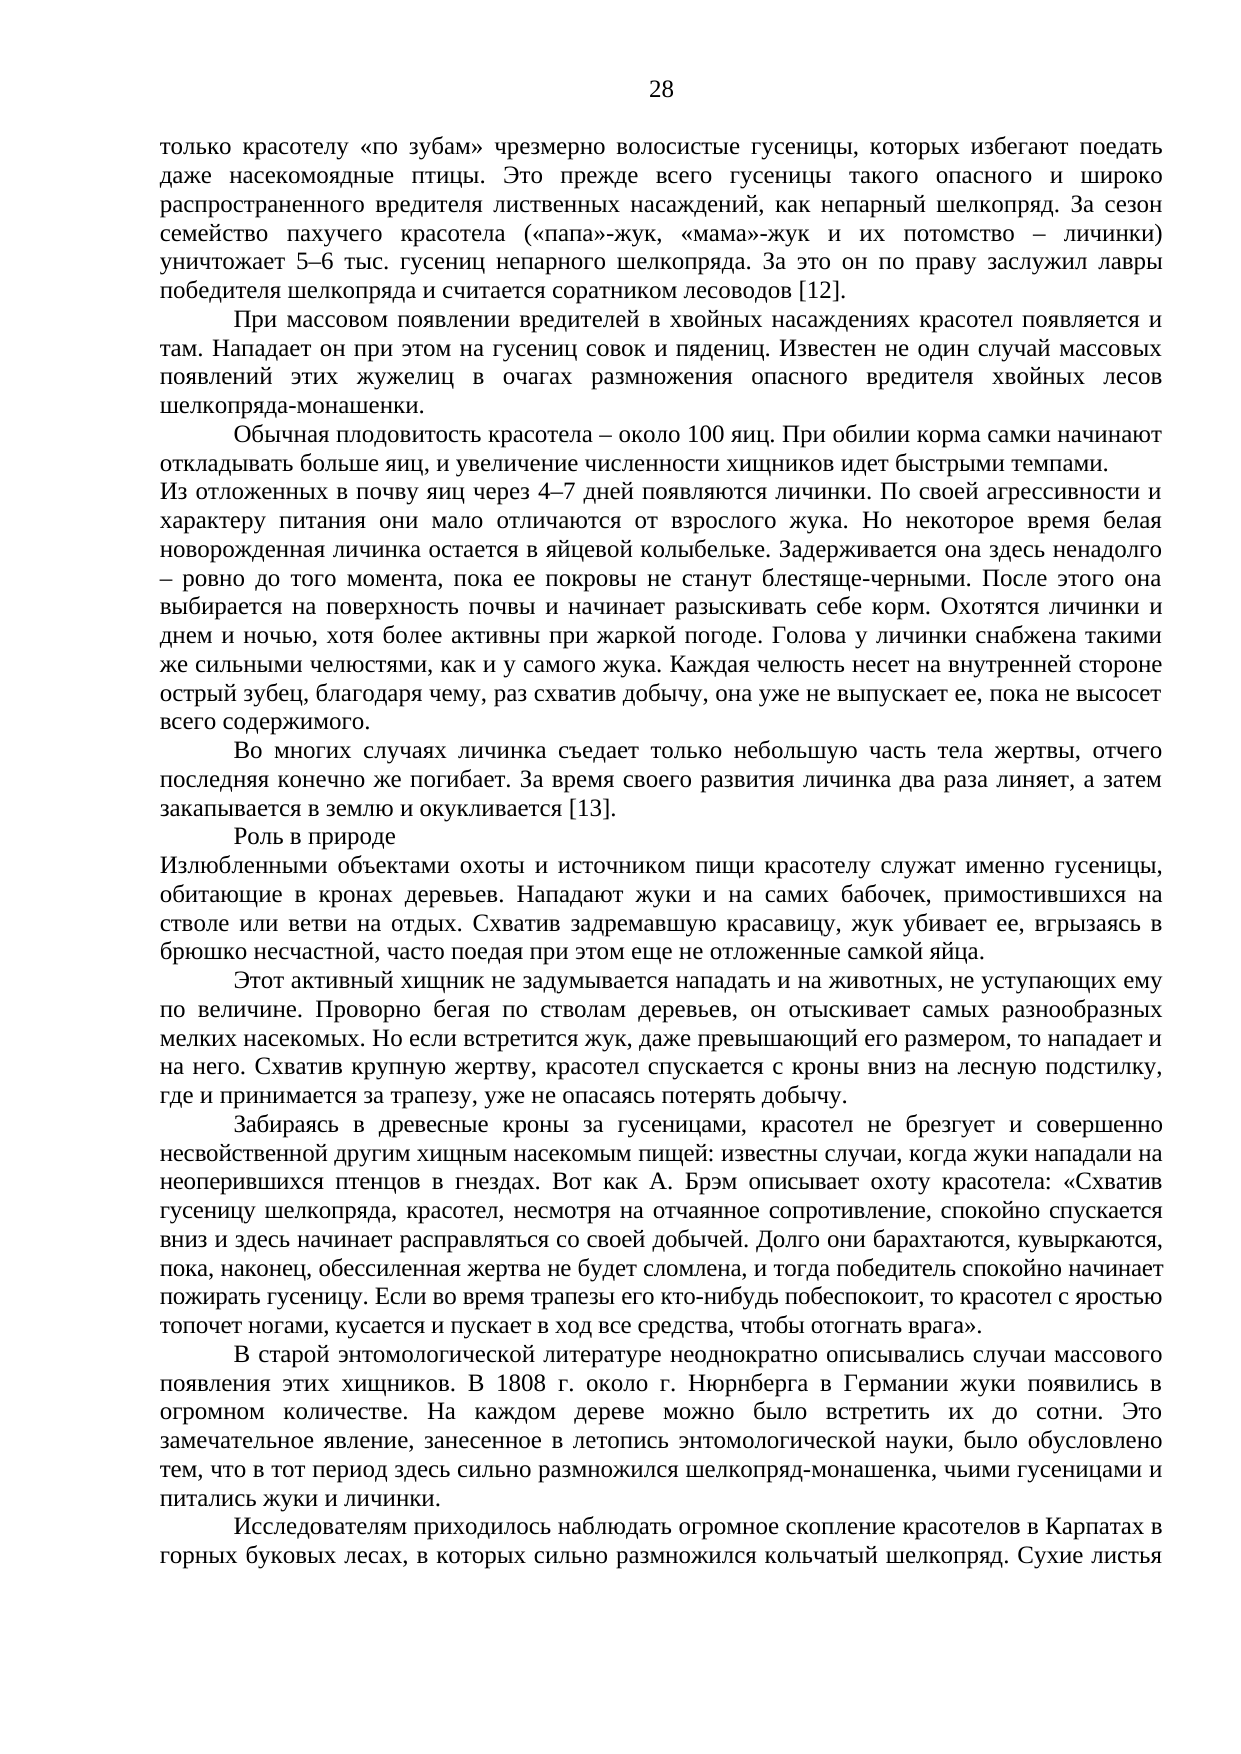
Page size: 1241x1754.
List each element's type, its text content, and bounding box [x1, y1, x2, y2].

text Роль в природе [159, 821, 1163, 850]
text Обычная плодовитость красотела – около 100 яиц. При обилии корма самки начинают откладывать больше яиц, и увеличение численности хищников идет быстрыми темпами. [159, 419, 1163, 476]
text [159, 1511, 1163, 1569]
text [159, 131, 1163, 304]
text Забираясь в древесные кроны за гусеницами, красотел не брезгует и совершенно несвойственной другим хищным насекомым пищей: известны случаи, когда жуки нападали на неоперившихся птенцов в гнездах. Вот как А. Брэм описывает охоту красотела: «Схватив гусеницу шелкопряда, красотел, несмотря на отчаянное сопротивление, спокойно спускается вниз и здесь начинает расправляться со своей добычей. Долго они барахтаются, кувыркаются, пока, наконец, обессиленная жертва не будет сломлена, и тогда победитель спокойно начинает пожирать гусеницу. Если во время трапезы его кто-нибудь побеспокоит, то красотел с яростью топочет ногами, кусается и пускает в ход все средства, чтобы отогнать врага». [159, 1109, 1163, 1339]
text Из отложенных в почву яиц через 4–7 дней появляются личинки. По своей агрессивности и характеру питания они мало отличаются от взрослого жука. Но некоторое время белая новорожденная личинка остается в яйцевой колыбельке. Задерживается она здесь ненадолго – ровно до того момента, пока ее покровы не станут блестяще-черными. После этого она выбирается на поверхность почвы и начинает разыскивать себе корм. Охотятся личинки и днем и ночью, хотя более активны при жаркой погоде. Голова у личинки снабжена такими же сильными челюстями, как и у самого жука. Каждая челюсть несет на внутренней стороне острый зубец, благодаря чему, раз схватив добычу, она уже не выпускает ее, пока не высосет всего содержимого. [159, 476, 1163, 735]
text При массовом появлении вредителей в хвойных насаждениях красотел появляется и там. Нападает он при этом на гусениц совок и пядениц. Известен не один случай массовых появлений этих жужелиц в очагах размножения опасного вредителя хвойных лесов шелкопряда-монашенки. [159, 304, 1163, 419]
text Этот активный хищник не задумывается нападать и на животных, не уступающих ему по величине. Проворно бегая по стволам деревьев, он отыскивает самых разнообразных мелких насекомых. Но если встретится жук, даже превышающий его размером, то нападает и на него. Схватив крупную жертву, красотел спускается с кроны вниз на лесную подстилку, где и принимается за трапезу, уже не опасаясь потерять добычу. [159, 965, 1163, 1109]
text Излюбленными объектами охоты и источником пищи красотелу служат именно гусеницы, обитающие в кронах деревьев. Нападают жуки и на самих бабочек, примостившихся на стволе или ветви на отдых. Схватив задремавшую красавицу, жук убивает ее, вгрызаясь в брюшко несчастной, часто поедая при этом еще не отложенные самкой яйца. [159, 850, 1163, 965]
text Во многих случаях личинка съедает только небольшую часть тела жертвы, отчего последняя конечно же погибает. За время своего развития личинка два раза линяет, а затем закапывается в землю и окукливается [13]. [159, 735, 1163, 821]
text В старой энтомологической литературе неоднократно описывались случаи массового появления этих хищников. В 1808 г. около г. Нюрнберга в Германии жуки появились в огромном количестве. На каждом дереве можно было встретить их до сотни. Это замечательное явление, занесенное в летопись энтомологической науки, было обусловлено тем, что в тот период здесь сильно размножился шелкопряд-монашенка, чьими гусеницами и питались жуки и личинки. [159, 1339, 1163, 1511]
